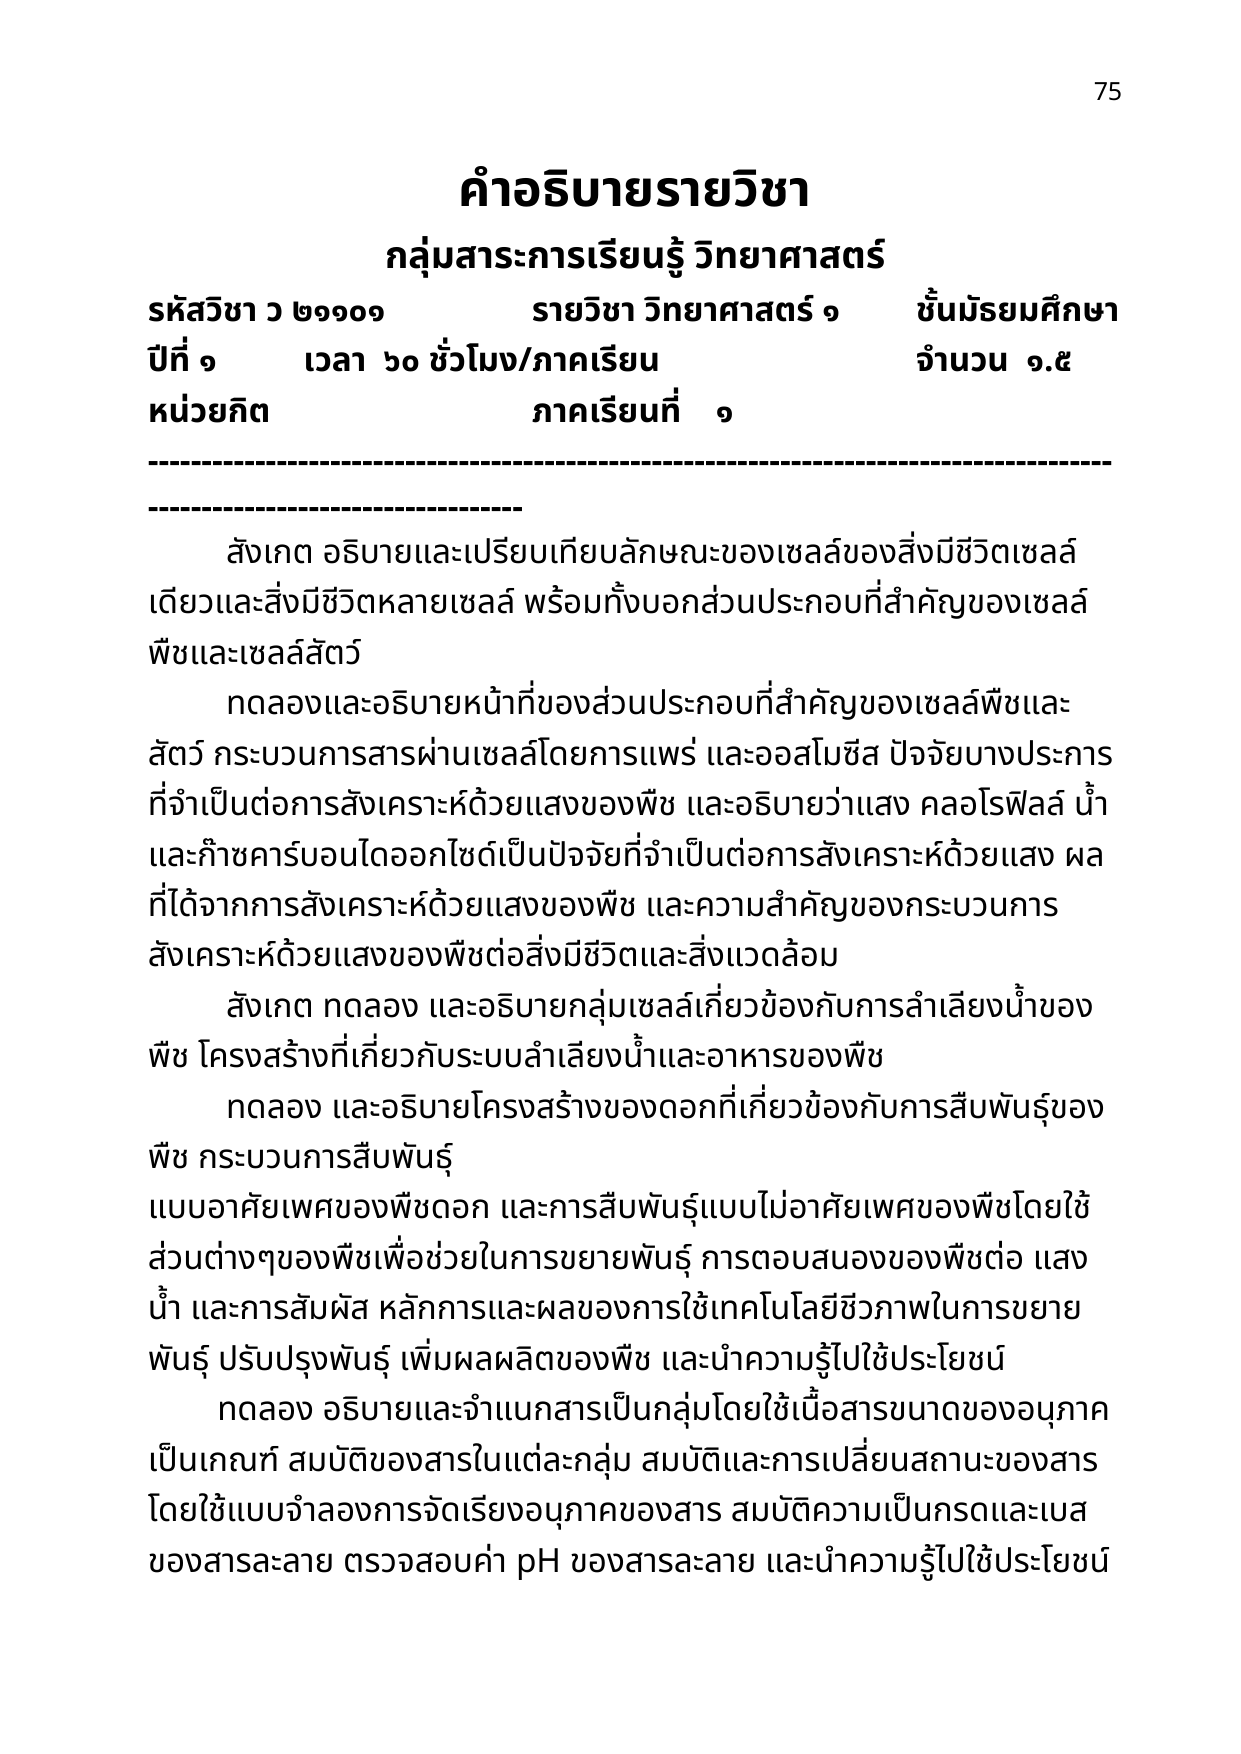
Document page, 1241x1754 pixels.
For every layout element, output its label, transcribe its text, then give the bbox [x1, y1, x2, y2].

text สังเกต อธิบายและเปรียบเทียบลักษณะของเซลล์ของสิ่งมีชีวิตเซลล์เดียวและสิ่งมีชีวิตหลายเซลล์ พร้อมทั้งบอกส่วนประกอบที่สำคัญของเซลล์พืชและเซลล์สัตว์ [148, 528, 1122, 679]
text คำอธิบายรายวิชา [148, 153, 1122, 229]
text กลุ่มสาระการเรียนรู้ วิทยาศาสตร์ [148, 229, 1122, 286]
text ทดลอง และอธิบายโครงสร้างของดอกที่เกี่ยวข้องกับการสืบพันธุ์ของพืช กระบวนการสืบพันธุ์ [148, 1083, 1122, 1183]
text ----------------------------------------------------------------------------------------------------------------------------- [148, 437, 1122, 528]
text ทดลอง อธิบายและจำแนกสารเป็นกลุ่มโดยใช้เนื้อสารขนาดของอนุภาคเป็นเกณฑ์ สมบัติของสารในแต่ละกลุ่ม สมบัติและการเปลี่ยนสถานะของสารโดยใช้แบบจำลองการจัดเรียงอนุภาคของสาร สมบัติความเป็นกรดและเบสของสารละลาย ตรวจสอบค่า pH ของสารละลาย และนำความรู้ไปใช้ประโยชน์ [148, 1385, 1122, 1587]
text สังเกต ทดลอง และอธิบายกลุ่มเซลล์เกี่ยวข้องกับการลำเลียงน้ำของพืช โครงสร้างที่เกี่ยวกับระบบลำเลียงน้ำและอาหารของพืช [148, 982, 1122, 1083]
text ทดลองและอธิบายหน้าที่ของส่วนประกอบที่สำคัญของเซลล์พืชและสัตว์ กระบวนการสารผ่านเซลล์โดยการแพร่ และออสโมซีส ปัจจัยบางประการที่จำเป็นต่อการสังเคราะห์ด้วยแสงของพืช และอธิบายว่าแสง คลอโรฟิลล์ น้ำ และก๊าซคาร์บอนไดออกไซด์เป็นปัจจัยที่จำเป็นต่อการสังเคราะห์ด้วยแสง ผลที่ได้จากการสังเคราะห์ด้วยแสงของพืช และความสำคัญของกระบวนการสังเคราะห์ด้วยแสงของพืชต่อสิ่งมีชีวิตและสิ่งแวดล้อม [148, 679, 1122, 982]
text รหัสวิชา ว ๒๑๑๐๑ รายวิชา วิทยาศาสตร์ ๑ ชั้นมัธยมศึกษาปีที่ ๑ เวลา ๖๐ ชั่วโมง/ภาคเรียน จำนวน ๑.๕ หน่วยกิต ภาคเรียนที่ ๑ [148, 286, 1122, 437]
text แบบอาศัยเพศของพืชดอก และการสืบพันธุ์แบบไม่อาศัยเพศของพืชโดยใช้ส่วนต่างๆของพืชเพื่อช่วยในการขยายพันธุ์ การตอบสนองของพืชต่อ แสง น้ำ และการสัมผัส หลักการและผลของการใช้เทคโนโลยีชีวภาพในการขยายพันธุ์ ปรับปรุงพันธุ์ เพิ่มผลผลิตของพืช และนำความรู้ไปใช้ประโยชน์ [148, 1183, 1122, 1385]
